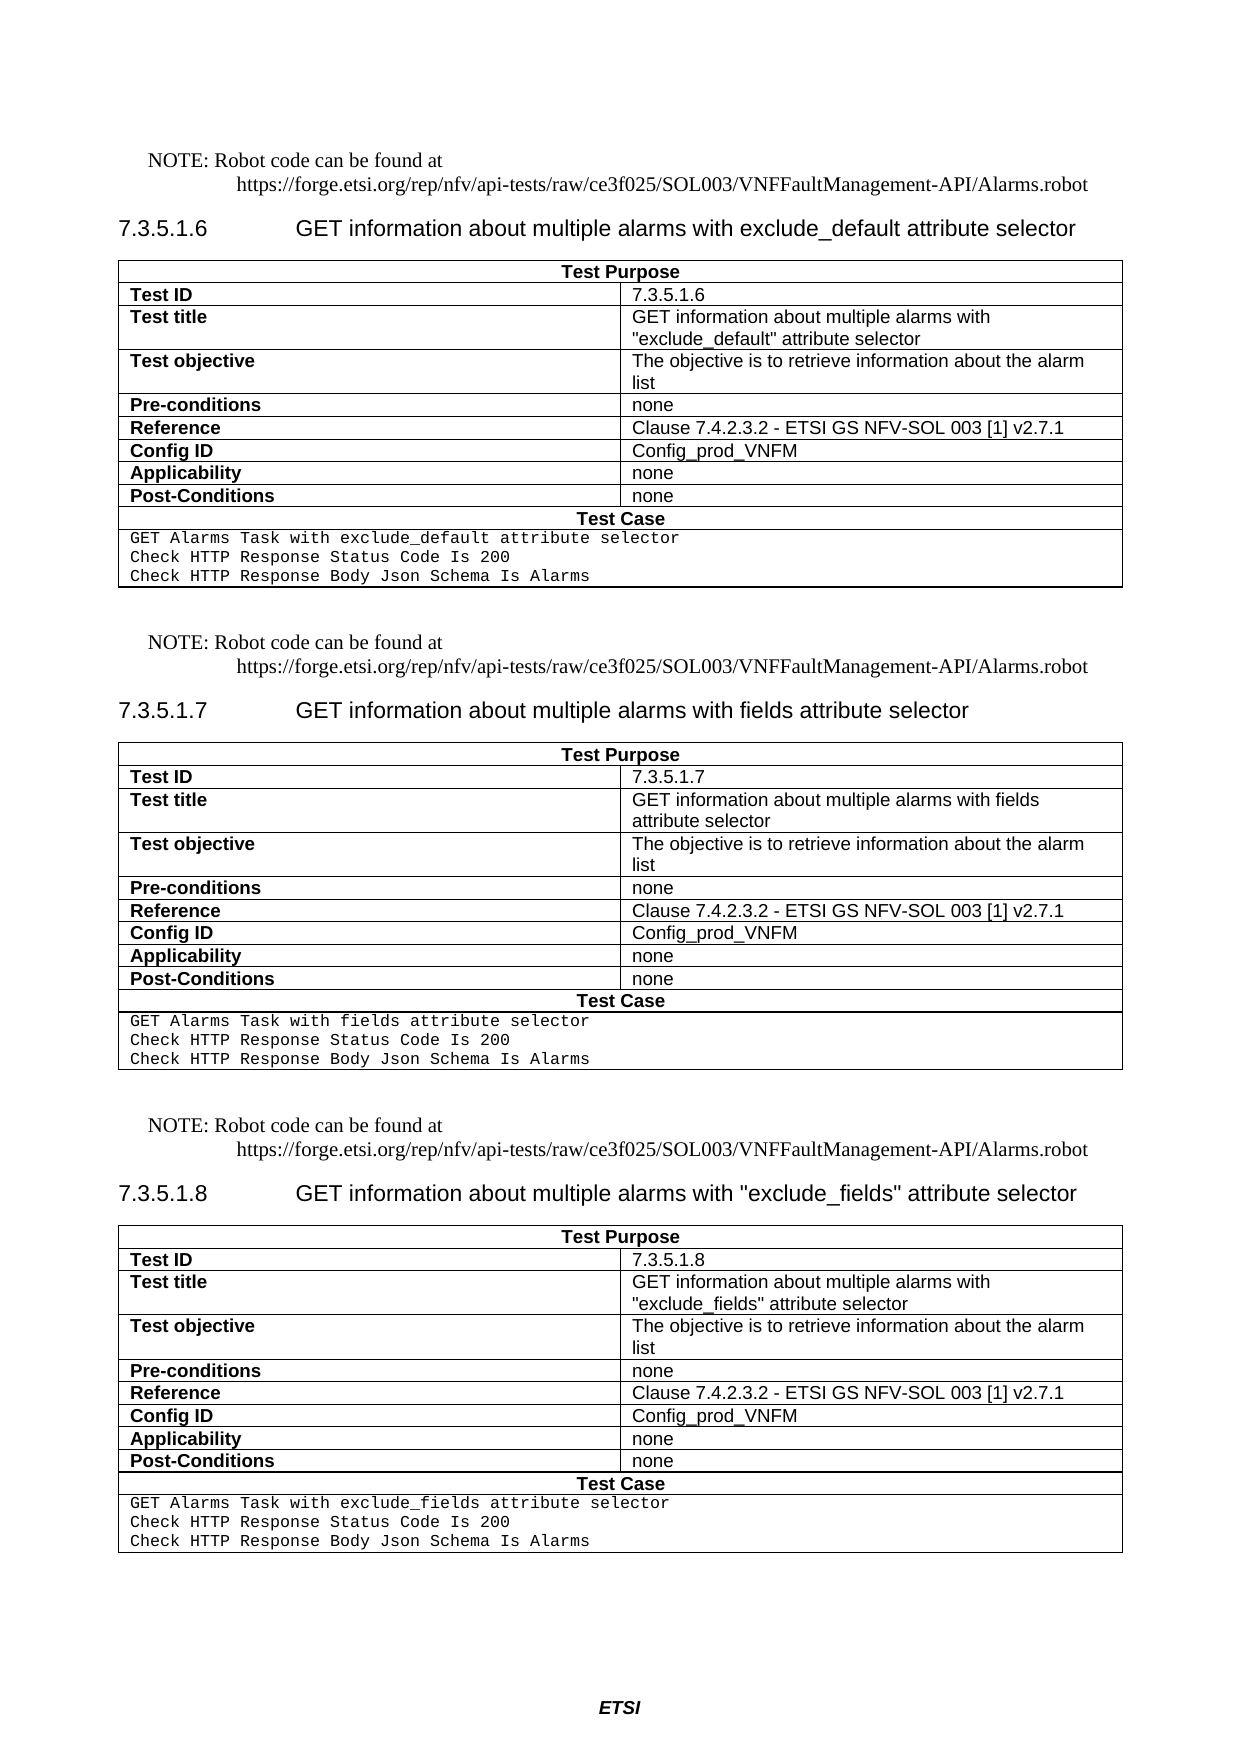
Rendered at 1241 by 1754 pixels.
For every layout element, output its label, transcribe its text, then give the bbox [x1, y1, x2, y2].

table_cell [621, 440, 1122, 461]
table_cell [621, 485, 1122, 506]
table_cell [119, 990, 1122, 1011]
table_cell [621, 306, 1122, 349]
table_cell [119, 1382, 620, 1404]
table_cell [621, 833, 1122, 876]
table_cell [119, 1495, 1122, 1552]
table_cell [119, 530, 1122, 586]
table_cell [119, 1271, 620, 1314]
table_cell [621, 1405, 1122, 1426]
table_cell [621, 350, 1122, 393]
subtitle 7.3.5.1.7 GET information about multiple alarms with fields attribute selector [118, 697, 1122, 723]
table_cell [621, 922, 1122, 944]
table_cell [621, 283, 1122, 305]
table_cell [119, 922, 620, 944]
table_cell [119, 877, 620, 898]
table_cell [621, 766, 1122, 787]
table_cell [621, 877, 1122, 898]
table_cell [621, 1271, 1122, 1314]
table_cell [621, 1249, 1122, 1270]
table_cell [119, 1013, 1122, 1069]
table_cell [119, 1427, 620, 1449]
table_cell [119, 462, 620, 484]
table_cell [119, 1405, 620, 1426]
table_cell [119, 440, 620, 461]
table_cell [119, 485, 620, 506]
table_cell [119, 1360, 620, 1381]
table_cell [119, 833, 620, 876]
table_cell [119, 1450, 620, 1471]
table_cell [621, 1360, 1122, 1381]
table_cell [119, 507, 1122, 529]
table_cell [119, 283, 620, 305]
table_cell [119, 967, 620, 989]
text NOTE: Robot code can be found at https://forge.etsi.org/rep/nfv/api-tests/raw/ce3f025/SOL003/VNFFaultManagement-API/Alarms.robot [148, 148, 1122, 196]
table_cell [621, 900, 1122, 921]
text NOTE: Robot code can be found at https://forge.etsi.org/rep/nfv/api-tests/raw/ce3f025/SOL003/VNFFaultManagement-API/Alarms.robot [148, 630, 1122, 678]
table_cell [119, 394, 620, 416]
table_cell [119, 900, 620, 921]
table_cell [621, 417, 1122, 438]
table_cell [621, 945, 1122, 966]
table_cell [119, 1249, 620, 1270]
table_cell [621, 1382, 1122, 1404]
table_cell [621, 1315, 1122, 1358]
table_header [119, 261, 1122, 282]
subtitle 7.3.5.1.6 GET information about multiple alarms with exclude_default attribute selector [118, 214, 1122, 241]
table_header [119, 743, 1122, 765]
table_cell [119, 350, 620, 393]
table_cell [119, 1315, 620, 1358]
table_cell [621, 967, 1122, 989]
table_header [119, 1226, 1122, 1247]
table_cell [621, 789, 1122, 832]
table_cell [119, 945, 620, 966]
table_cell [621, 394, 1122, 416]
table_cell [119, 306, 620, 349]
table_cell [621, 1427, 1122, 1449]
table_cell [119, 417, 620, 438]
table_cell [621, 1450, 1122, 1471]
text NOTE: Robot code can be found at https://forge.etsi.org/rep/nfv/api-tests/raw/ce3f025/SOL003/VNFFaultManagement-API/Alarms.robot [148, 1113, 1122, 1161]
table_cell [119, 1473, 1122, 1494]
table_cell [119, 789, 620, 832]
subtitle 7.3.5.1.8 GET information about multiple alarms with "exclude_fields" attribute selector [118, 1180, 1122, 1206]
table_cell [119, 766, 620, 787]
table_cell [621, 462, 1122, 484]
